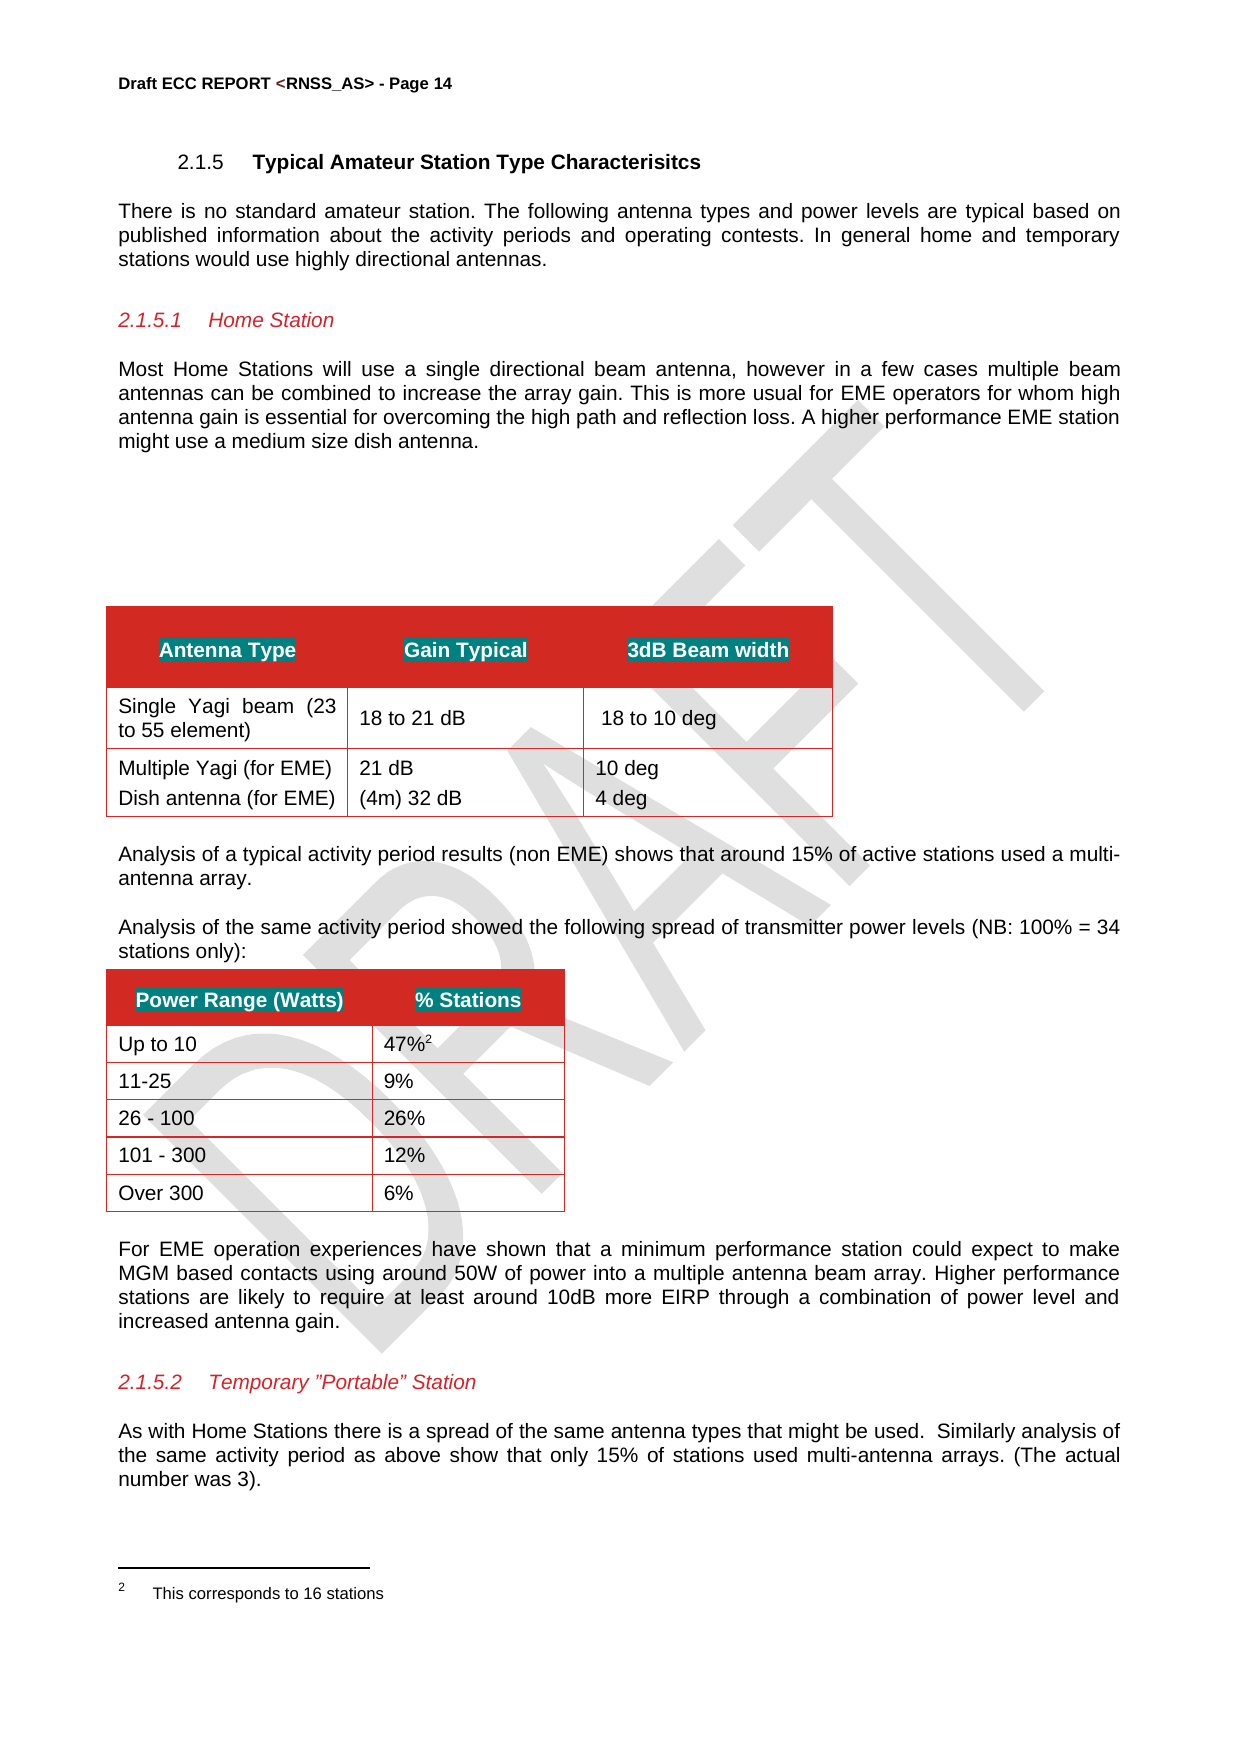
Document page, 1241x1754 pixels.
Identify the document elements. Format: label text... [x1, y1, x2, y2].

table_cell 11-25 [107, 1063, 372, 1099]
table_cell 12% [373, 1138, 564, 1173]
table_header Gain Typical [348, 607, 583, 687]
table_cell 6% [373, 1175, 564, 1211]
table_cell 21 dB (4m) 32 dB [348, 749, 583, 816]
table_header Power Range (Watts) [107, 970, 372, 1025]
table_cell 101 - 300 [107, 1138, 372, 1173]
text Analysis of a typical activity period results (non EME) shows that around 15% of active stations used a multi-antenna array. [118, 842, 1122, 890]
subtitle Typical Amateur Station Type Characterisitcs [177, 150, 1122, 174]
table_header 3dB Beam width [584, 607, 832, 687]
subtitle Home Station [118, 308, 1122, 332]
text Most Home Stations will use a single directional beam antenna, however in a few cases multiple beam antennas can be combined to increase the array gain. This is more usual for EME operators for whom high antenna gain is essential for overcoming the high path and reflection loss. A higher performance EME station might use a medium size dish antenna. [118, 357, 1122, 453]
table_cell 47% [373, 1026, 564, 1062]
table_header % Stations [373, 970, 564, 1025]
table_cell 9% [373, 1063, 564, 1099]
table_cell 26% [373, 1100, 564, 1136]
table_cell Multiple Yagi (for EME) Dish antenna (for EME) [107, 749, 347, 816]
table_cell Single Yagi beam (23 to 55 element) [107, 688, 347, 748]
table_cell 26 - 100 [107, 1100, 372, 1136]
text For EME operation experiences have shown that a minimum performance station could expect to make MGM based contacts using around 50W of power into a multiple antenna beam array. Higher performance stations are likely to require at least around 10dB more EIRP through a combination of power level and increased antenna gain. [118, 1237, 1122, 1333]
table_cell Over 300 [107, 1175, 372, 1211]
table_cell 10 deg 4 deg [584, 749, 832, 816]
table_header Antenna Type [107, 607, 347, 687]
text There is no standard amateur station. The following antenna types and power levels are typical based on published information about the activity periods and operating contests. In general home and temporary stations would use highly directional antennas. [118, 199, 1122, 271]
table_cell Up to 10 [107, 1026, 372, 1062]
text Analysis of the same activity period showed the following spread of transmitter power levels (NB: 100% = 34 stations only): [118, 915, 1122, 963]
subtitle Temporary ”Portable” Station [118, 1370, 1122, 1394]
table_cell 18 to 10 deg [584, 688, 832, 748]
table_cell 18 to 21 dB [348, 688, 583, 748]
text As with Home Stations there is a spread of the same antenna types that might be used. Similarly analysis of the same activity period as above show that only 15% of stations used multi-antenna arrays. (The actual number was 3). [118, 1419, 1122, 1491]
